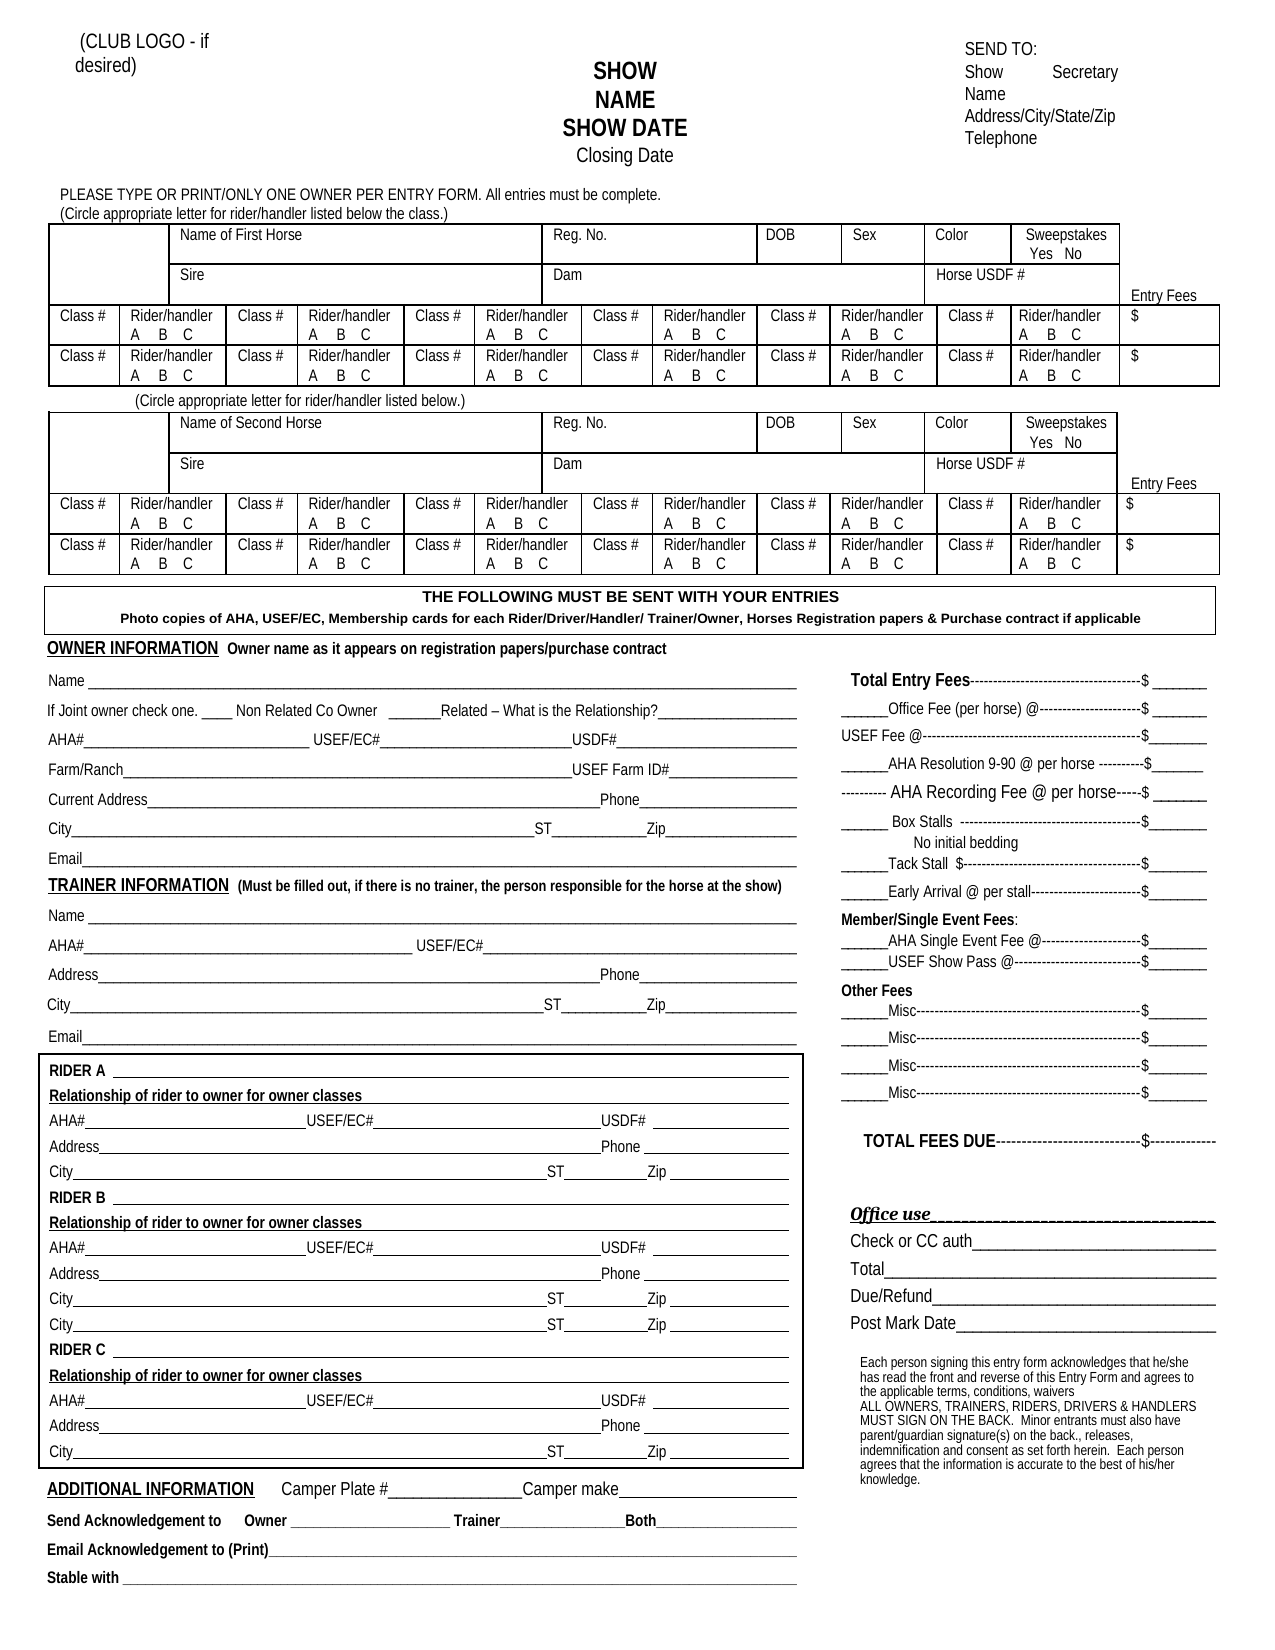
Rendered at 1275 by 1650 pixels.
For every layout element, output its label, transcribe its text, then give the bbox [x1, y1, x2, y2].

table_cell Rider/handler A B C [475, 306, 581, 344]
table_cell Class # [938, 346, 1010, 385]
subtitle (CLUB LOGO - if desired) [75, 29, 270, 77]
table_header Sweepstakes Yes No [1012, 413, 1116, 452]
table_cell Rider/handler A B C [298, 346, 403, 385]
table_cell Rider/handler A B C [653, 346, 756, 385]
table_header DOB [758, 413, 841, 452]
table_cell Class # [50, 306, 119, 344]
table_header DOB [758, 225, 841, 263]
table_cell Class # [582, 535, 652, 573]
table_cell Rider/handler A B C [475, 494, 581, 533]
table_cell Sire [170, 265, 541, 304]
table_cell Rider/handler A B C [1012, 535, 1116, 573]
table_header Reg. No. [543, 413, 756, 452]
text SHOW NAME SHOW DATE [560, 56, 690, 142]
table_cell Rider/handler A B C [831, 346, 936, 385]
text Send Acknowledgement to Owner Trainer Both [47, 1511, 1275, 1530]
text Farm/Ranch USEF Farm ID# [48, 760, 1275, 779]
table_cell Class # [227, 535, 297, 573]
table_cell Horse USDF # [925, 265, 1119, 304]
table_header Sex [842, 413, 924, 452]
subtitle SEND TO: [964, 38, 1244, 60]
table_header Reg. No. [543, 225, 756, 263]
text Email [48, 848, 1275, 868]
table_cell Class # [227, 494, 297, 533]
table_cell Class # [405, 346, 474, 385]
table_header Sweepstakes Yes No [1012, 225, 1119, 263]
table_cell Class # [50, 346, 119, 385]
text City ST Zip [47, 995, 1275, 1014]
table_cell Class # [582, 494, 652, 533]
text Current Address Phone [48, 789, 1275, 808]
table_cell Class # [582, 306, 652, 344]
subtitle Closing Date [560, 142, 690, 166]
table_cell Rider/handler A B C [653, 494, 756, 533]
table_cell Class # [50, 535, 119, 573]
table_cell Class # [938, 494, 1010, 533]
table_cell Rider/handler A B C [298, 494, 403, 533]
table_cell Class # [758, 494, 829, 533]
text OWNER INFORMATION Owner name as it appears on registration papers/purchase contract [47, 582, 1275, 658]
table_cell Class # [938, 535, 1010, 573]
table_header [50, 413, 168, 492]
table_header Sex [842, 225, 924, 263]
table_cell Rider/handler A B C [120, 346, 225, 385]
table_cell Rider/handler A B C [1012, 346, 1119, 385]
table_cell Rider/handler A B C [831, 535, 936, 573]
table_cell Class # [50, 494, 119, 533]
table_cell Rider/handler A B C [831, 306, 936, 344]
text Email [48, 1026, 1275, 1046]
table_cell Class # [405, 306, 474, 344]
table_cell Class # [405, 535, 474, 573]
text (Circle appropriate letter for rider/handler listed below the class.) [60, 204, 1244, 223]
table_cell Rider/handler A B C [475, 535, 581, 573]
table_cell Class # [938, 306, 1010, 344]
table_cell Dam [543, 454, 924, 492]
table_cell Class # [758, 346, 829, 385]
table_cell Rider/handler A B C [120, 535, 225, 573]
table_cell Class # [582, 346, 652, 385]
text City ST Zip [48, 819, 1275, 838]
table_cell Rider/handler A B C [475, 346, 581, 385]
table_header Entry Fees [1120, 223, 1219, 304]
table_header Name of Second Horse [170, 413, 541, 452]
table_cell $ [1120, 306, 1219, 344]
table_header Entry Fees [1117, 411, 1219, 492]
table_cell Rider/handler A B C [653, 306, 756, 344]
table_cell Rider/handler A B C [653, 535, 756, 573]
text PLEASE TYPE OR PRINT/ONLY ONE OWNER PER ENTRY FORM. All entries must be complete. [60, 184, 1205, 203]
table_cell Horse USDF # [925, 454, 1116, 492]
text ADDITIONAL INFORMATION Camper Plate # Camper make [47, 1478, 1275, 1500]
table_cell $ [1118, 535, 1219, 573]
text Email Acknowledgement to (Print) [47, 1539, 1275, 1558]
table_cell Class # [227, 346, 297, 385]
text AHA# USEF/EC# USDF# [48, 730, 1275, 749]
text Name [48, 906, 1275, 925]
table_header Color [925, 413, 1010, 452]
table_cell Rider/handler A B C [120, 494, 225, 533]
text TRAINER INFORMATION (Must be filled out, if there is no trainer, the person responsible for the horse at the show) [48, 874, 1275, 896]
table_header Name of First Horse [170, 225, 541, 263]
table_cell $ [1118, 494, 1219, 533]
table_header [50, 225, 168, 304]
table_cell Rider/handler A B C [298, 535, 403, 573]
text Address Phone [48, 965, 1275, 984]
text If Joint owner check one. ____ Non Related Co Owner Related – What is the Relationship? [47, 701, 1275, 720]
table_cell Dam [543, 265, 924, 304]
table_cell Rider/handler A B C [1012, 494, 1116, 533]
table_cell Rider/handler A B C [1012, 306, 1119, 344]
text Show Secretary Name Address/City/State/Zip Telephone [964, 61, 1118, 149]
text AHA# USEF/EC# [48, 936, 1275, 955]
table_cell Rider/handler A B C [831, 494, 936, 533]
table_cell Rider/handler A B C [120, 306, 225, 344]
text Stable with [47, 1568, 1275, 1587]
table_cell Class # [227, 306, 297, 344]
text Name [48, 671, 1275, 690]
table_cell Class # [405, 494, 474, 533]
text (Circle appropriate letter for rider/handler listed below.) [135, 391, 1244, 410]
table_cell $ [1120, 346, 1219, 385]
table_cell Rider/handler A B C [298, 306, 403, 344]
table_cell Class # [758, 535, 829, 573]
table_cell Class # [758, 306, 829, 344]
table_header Color [925, 225, 1010, 263]
table_cell Sire [170, 454, 541, 492]
